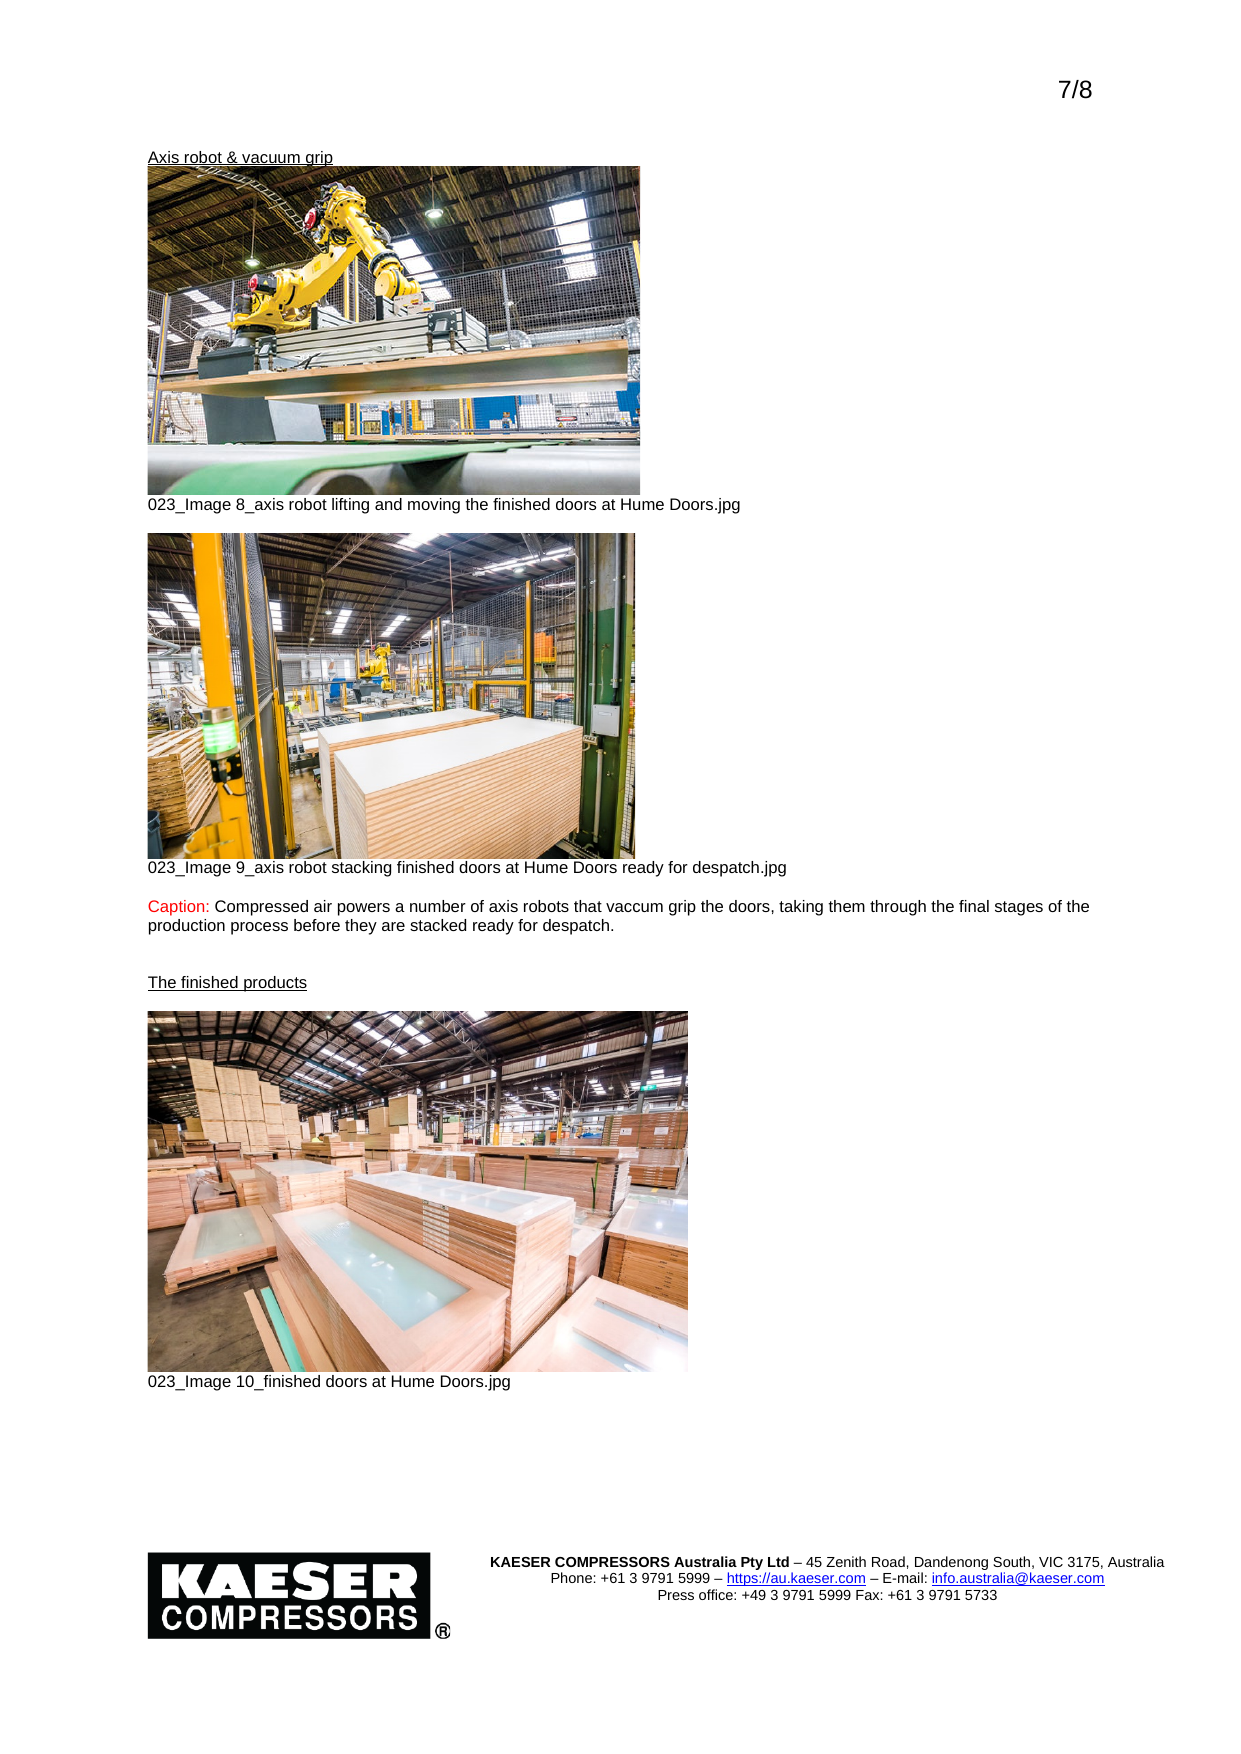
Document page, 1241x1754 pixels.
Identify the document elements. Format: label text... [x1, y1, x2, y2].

picture [147, 1011, 688, 1372]
text 023_Image 8_axis robot lifting and moving the finished doors at Hume Doors.jpg [148, 495, 1092, 514]
picture [147, 1552, 451, 1639]
text The finished products [148, 973, 1092, 992]
picture [147, 533, 636, 859]
text 023_Image 10_finished doors at Hume Doors.jpg [148, 1372, 1092, 1391]
text 023_Image 9_axis robot stacking finished doors at Hume Doors ready for despatch.jpg [148, 858, 1092, 877]
text Caption: Compressed air powers a number of axis robots that vaccum grip the doors, taking them through the final stages of the production process before they are stacked ready for despatch. [148, 897, 1092, 935]
picture [147, 166, 641, 495]
text Axis robot & vacuum grip [148, 148, 1092, 167]
